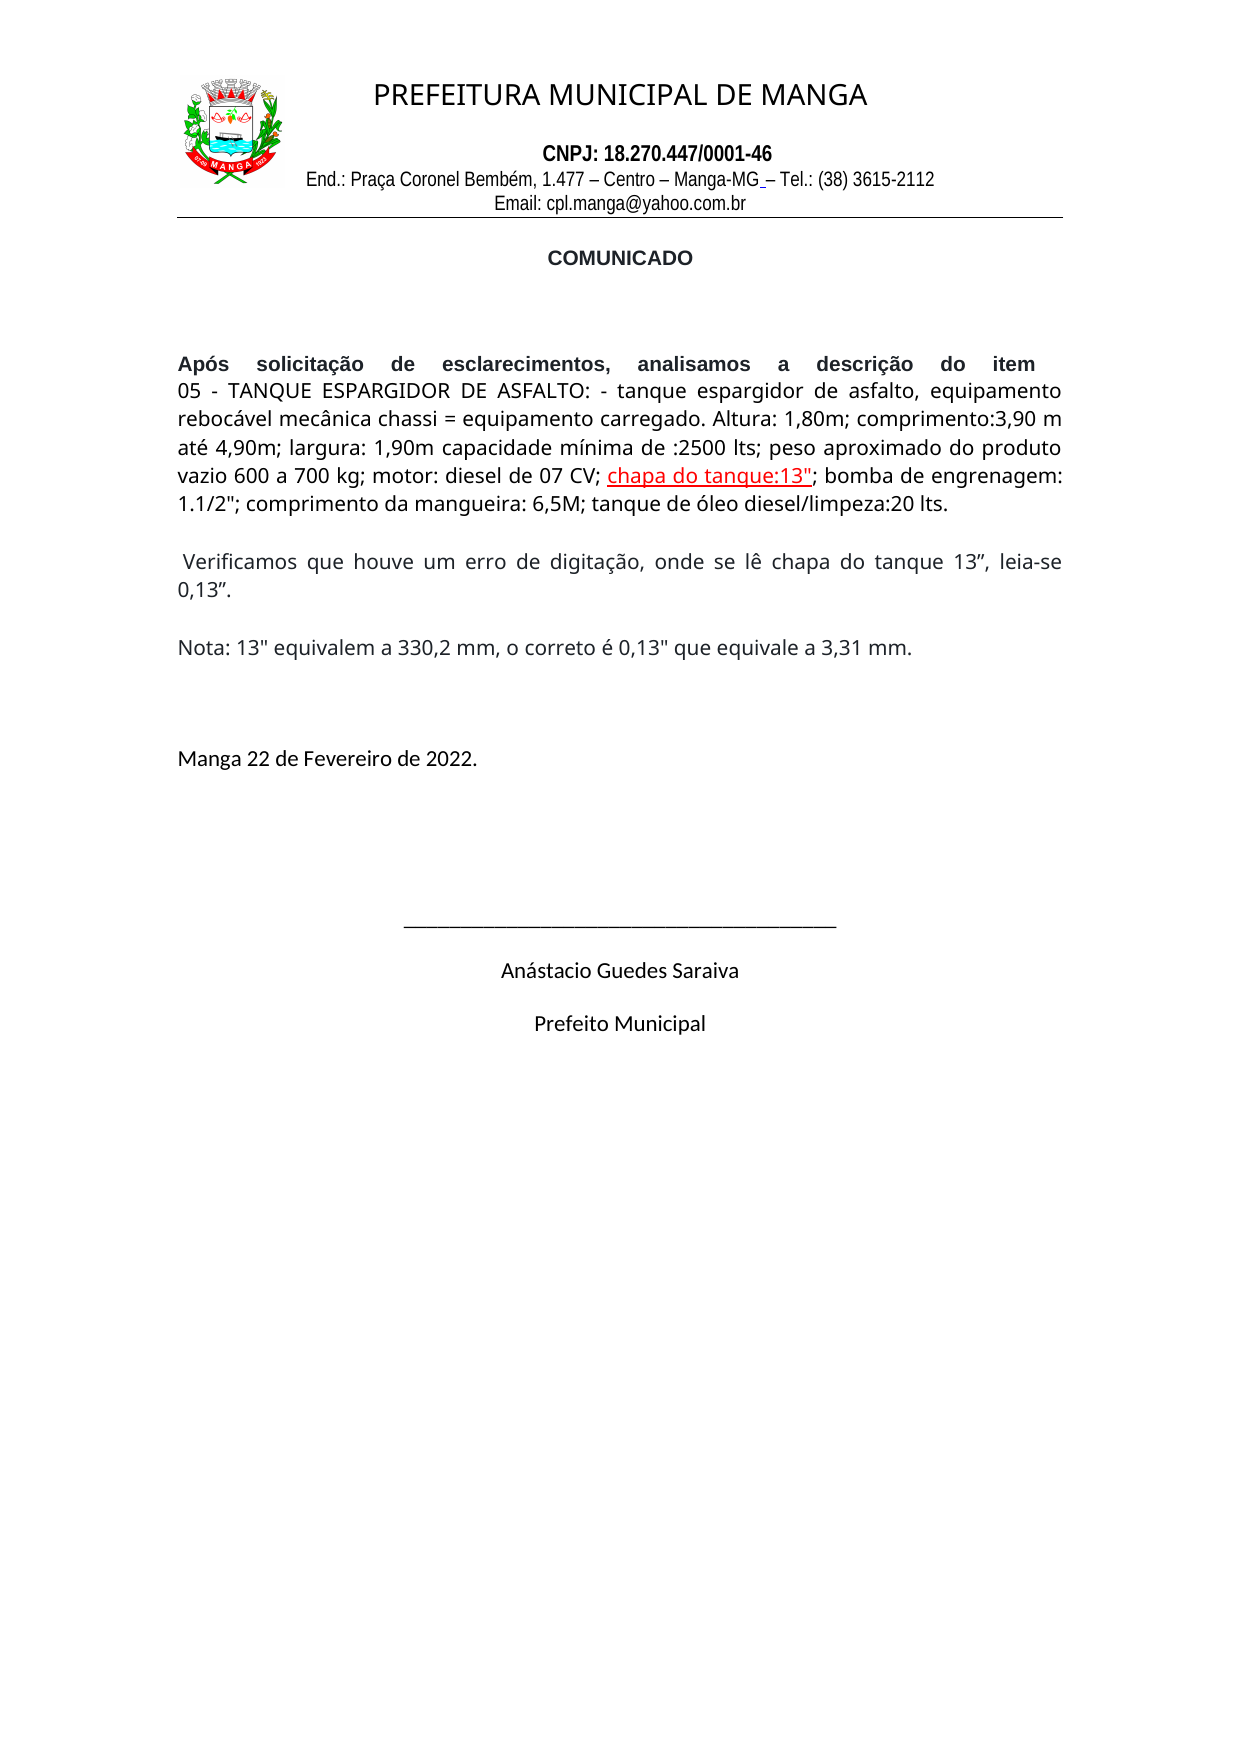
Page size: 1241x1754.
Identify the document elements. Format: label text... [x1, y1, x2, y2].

text Prefeito Municipal [177, 1009, 1063, 1037]
text Verificamos que houve um erro de digitação, onde se lê chapa do tanque 13”, leia-se 0,13”. [177, 547, 1063, 604]
text Nota: 13" equivalem a 330,2 mm, o correto é 0,13" que equivale a 3,31 mm. [177, 633, 1063, 662]
text ______________________________________ [177, 903, 1063, 931]
text COMUNICADO [177, 246, 1063, 269]
picture [179, 75, 286, 188]
text Manga 22 de Fevereiro de 2022. [177, 744, 1063, 772]
text Anástacio Guedes Saraiva [177, 956, 1063, 984]
text Após solicitação de esclarecimentos, analisamos a descrição do item 05 - TANQUE ESPARGIDOR DE ASFALTO: - tanque espargidor de asfalto, equipamento rebocável mecânica chassi = equipamento carregado. Altura: 1,80m; comprimento:3,90 m até 4,90m; largura: 1,90m capacidade mínima de :2500 lts; peso aproximado do produto vazio 600 a 700 kg; motor: diesel de 07 CV; chapa do tanque:13"; bomba de engrenagem: 1.1/2"; comprimento da mangueira: 6,5M; tanque de óleo diesel/limpeza:20 lts. [177, 352, 1063, 518]
